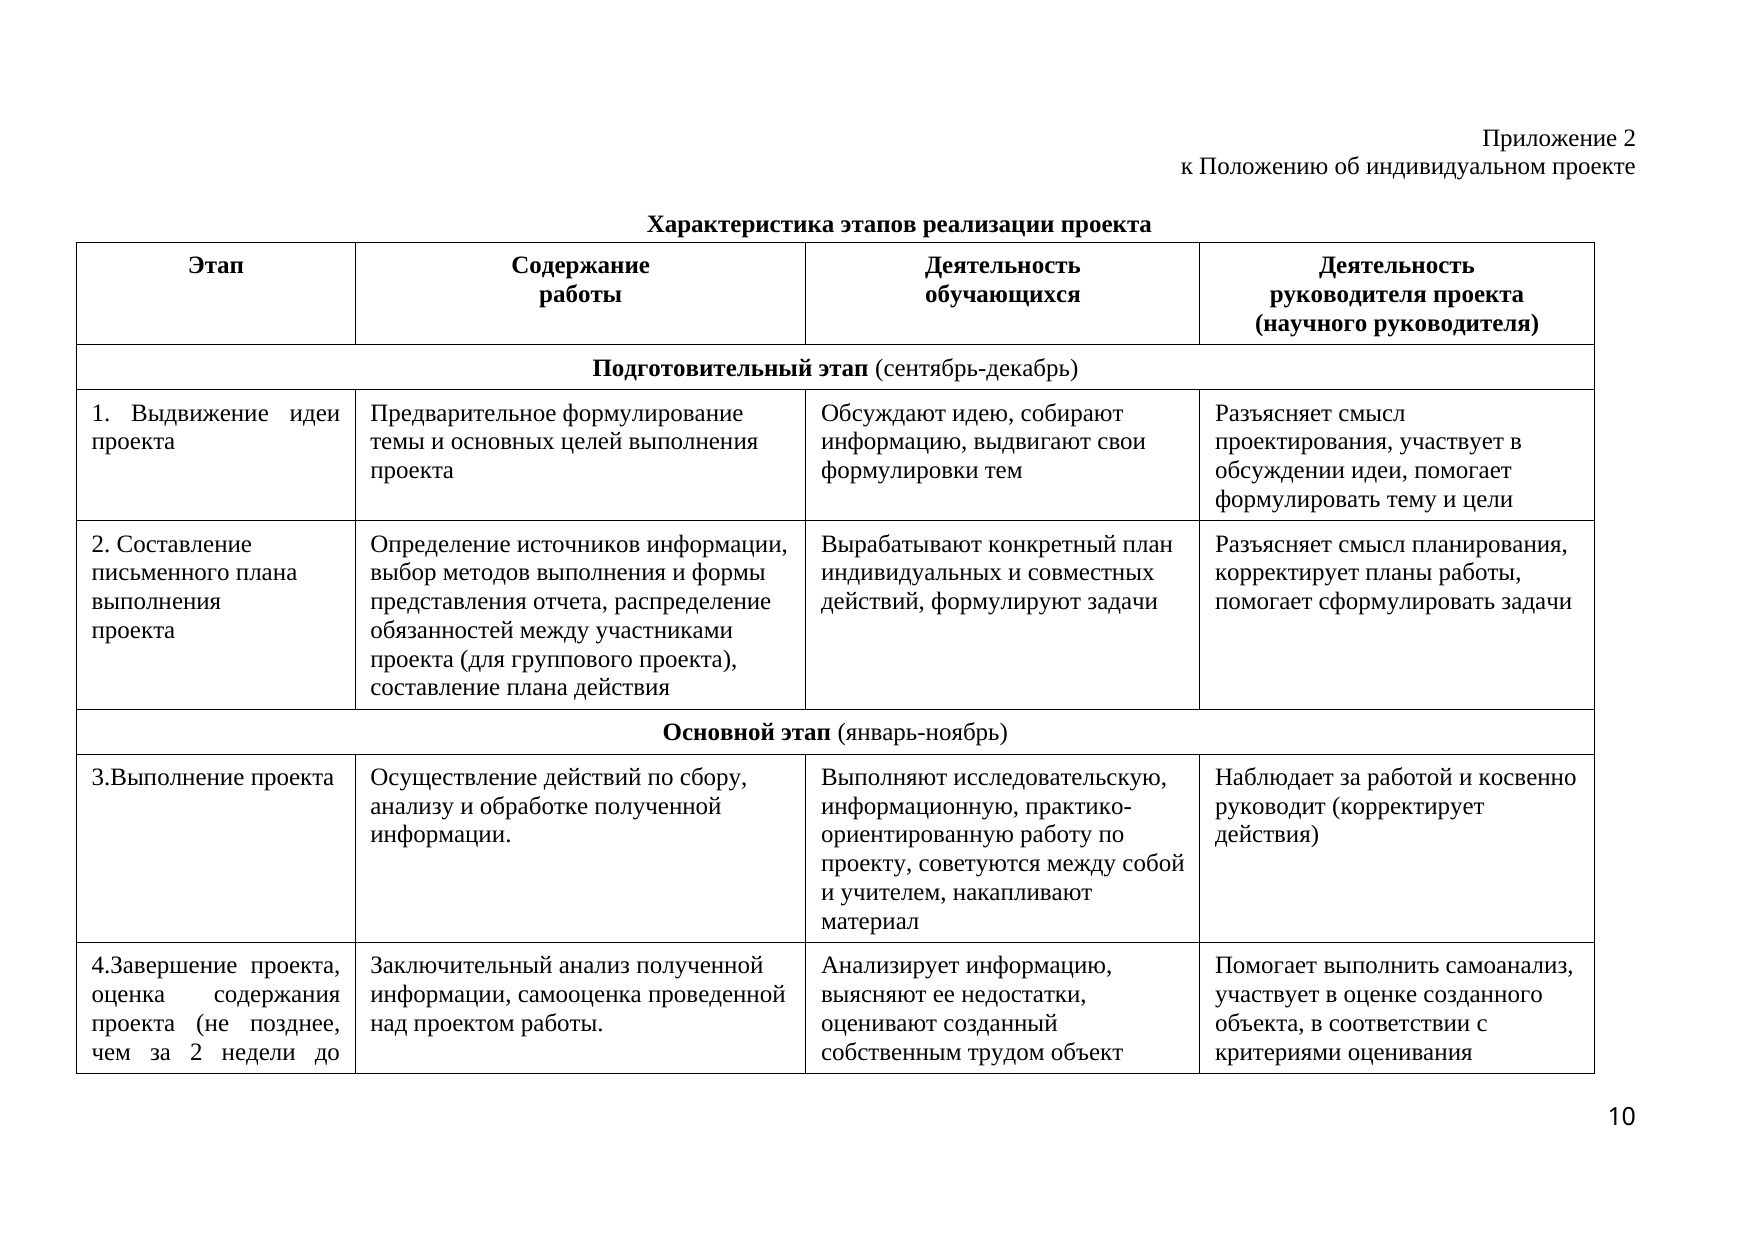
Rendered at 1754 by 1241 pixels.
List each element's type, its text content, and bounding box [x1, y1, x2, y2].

table_cell 1. Выдвижение идеи проекта [77, 390, 355, 520]
table_cell Выполняют исследовательскую, информационную, практико-ориентированную работу по проекту, советуются между собой и учителем, накапливают материал [806, 755, 1199, 942]
table_cell 3.Выполнение проекта [77, 755, 355, 942]
table_cell Подготовительный этап (сентябрь-декабрь) [77, 345, 1594, 389]
text Характеристика этапов реализации проекта [118, 209, 1636, 238]
table_cell Определение источников информации, выбор методов выполнения и формы представления отчета, распределение обязанностей между участниками проекта (для группового проекта), составление плана действия [356, 521, 805, 709]
table_cell Предварительное формулирование темы и основных целей выполнения проекта [356, 390, 805, 520]
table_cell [356, 943, 805, 1073]
table_header Содержание работы [356, 243, 805, 344]
table_header Деятельность руководителя проекта (научного руководителя) [1200, 243, 1594, 344]
table_cell Наблюдает за работой и косвенно руководит (корректирует действия) [1200, 755, 1594, 942]
text к Положению об индивидуальном проекте [118, 151, 1636, 180]
text Приложение 2 [118, 123, 1636, 151]
table_cell Вырабатывают конкретный план индивидуальных и совместных действий, формулируют задачи [806, 521, 1199, 709]
table_cell 2. Составление письменного плана выполнения проекта [77, 521, 355, 709]
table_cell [806, 943, 1199, 1073]
table_cell Разъясняет смысл планирования, корректирует планы работы, помогает сформулировать задачи [1200, 521, 1594, 709]
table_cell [1200, 943, 1594, 1073]
table_header Деятельность обучающихся [806, 243, 1199, 344]
table_cell Основной этап (январь-ноябрь) [77, 710, 1594, 753]
table_cell Осуществление действий по сбору, анализу и обработке полученной информации. [356, 755, 805, 942]
table_header Этап [77, 243, 355, 344]
table_cell Обсуждают идею, собирают информацию, выдвигают свои формулировки тем [806, 390, 1199, 520]
table_cell Разъясняет смысл проектирования, участвует в обсуждении идеи, помогает формулировать тему и цели [1200, 390, 1594, 520]
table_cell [77, 943, 355, 1073]
